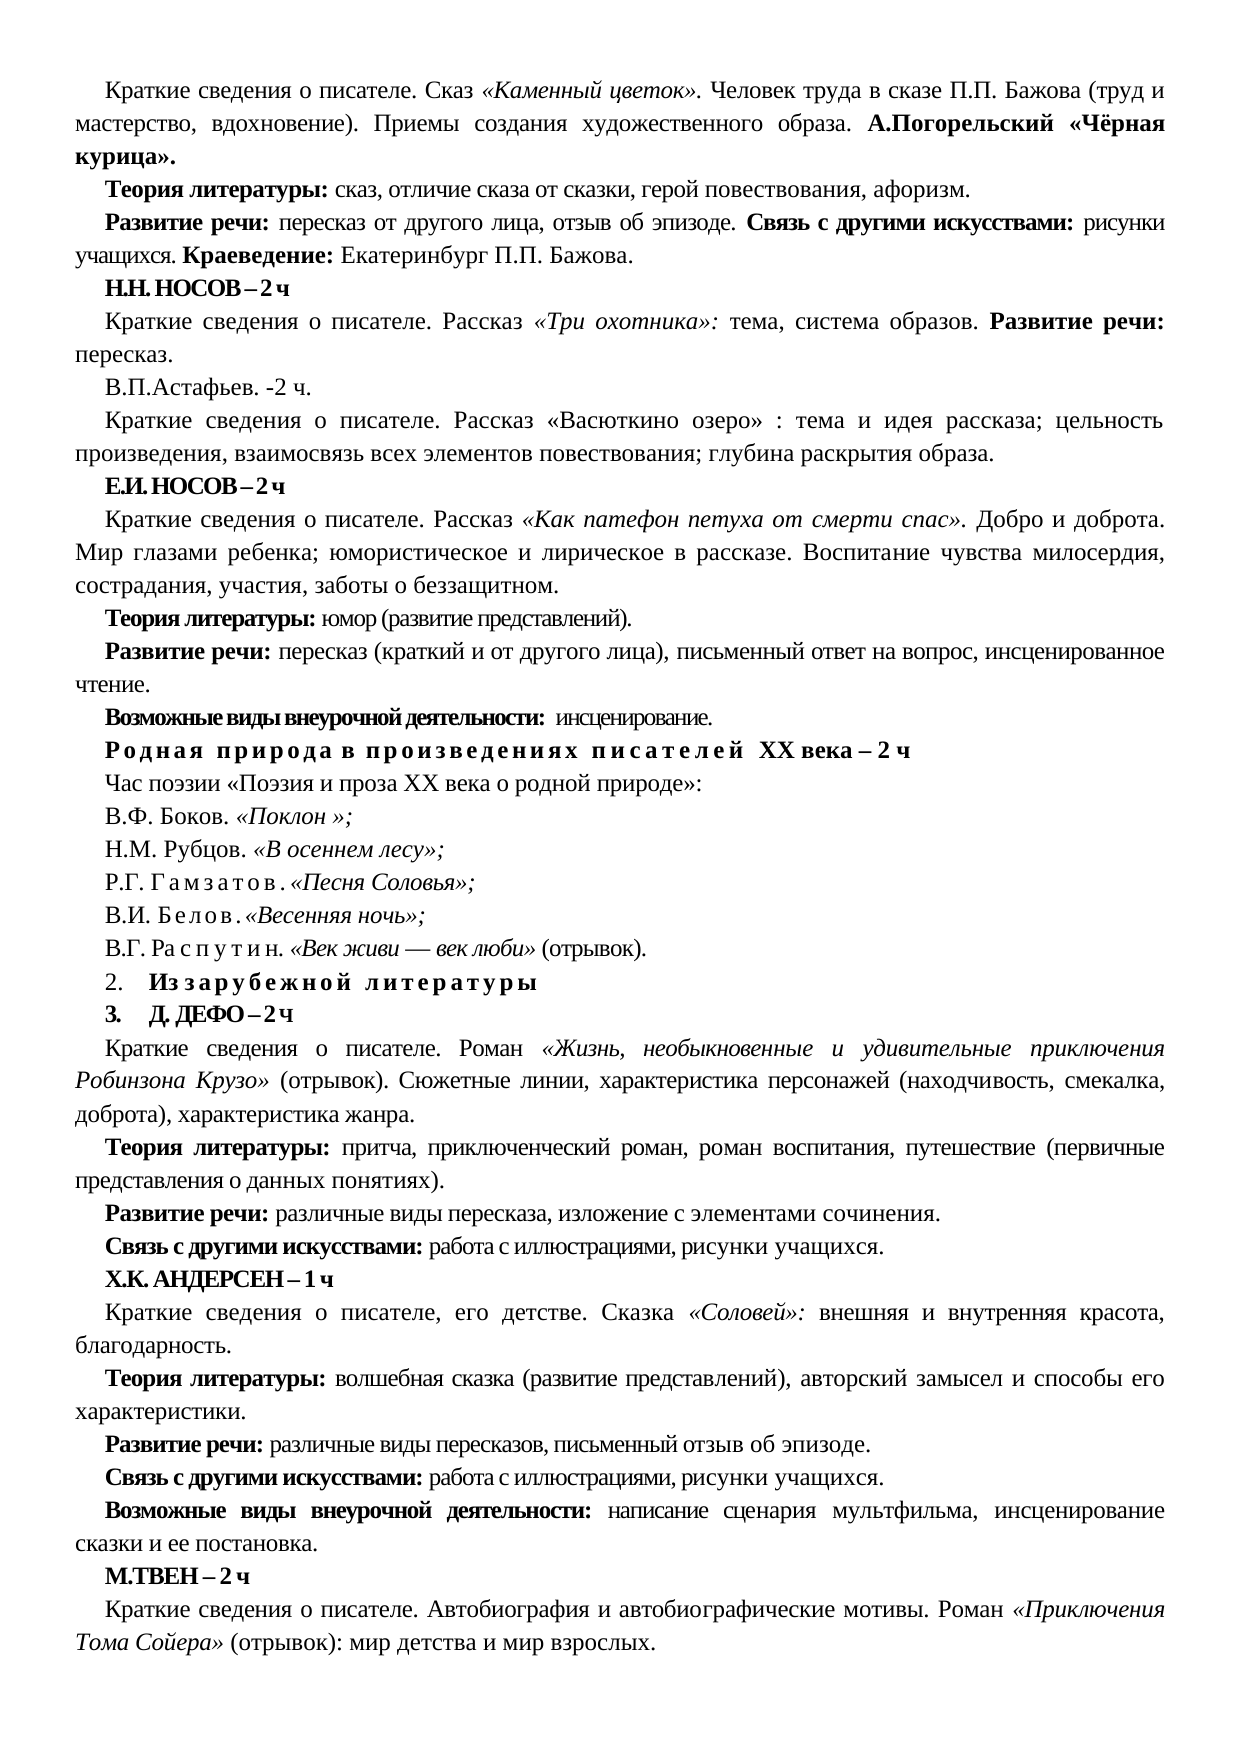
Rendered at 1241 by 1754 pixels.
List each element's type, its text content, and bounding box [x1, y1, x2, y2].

text М.ТВЕН – 2 ч [75, 1561, 1165, 1590]
list Д. ДЕФО – 2 ч [75, 999, 1165, 1028]
list Связь с другими искусствами: работа с иллюстрациями, рисунки учащихся. [75, 1231, 1165, 1259]
list Краткие сведения о писателе. Рассказ «Васюткино озеро» : тема и идея рассказа; цельность произведения, взаимосвязь всех элементов повествования; глубина раскрытия образа. [75, 405, 1165, 467]
list Краткие сведения о писателе. Рассказ «Как патефон петуха от смерти спас». Добро и доброта. Мир глазами ребенка; юмористическое и лирическое в рассказе. Воспитание чувства милосердия, сострадания, участия, заботы о беззащитном. [75, 504, 1165, 599]
list Возможные виды внеурочной деятельности: написание сценария мультфильма, инсценирование сказки и ее постановка. [75, 1495, 1165, 1557]
list В.Ф. Боков. «Поклон »; [75, 801, 1165, 830]
list В.И. Белов.«Весенняя ночь»; [75, 901, 1165, 929]
list Развитие речи: различные виды пересказов, письменный отзыв об эпизоде. [75, 1429, 1165, 1458]
list Развитие речи: пересказ (краткий и от другого лица), письменный ответ на вопрос, инсценированное чтение. [75, 636, 1165, 698]
list Теория литературы: волшебная сказка (развитие представлений), авторский замысел и способы его характеристики. [75, 1363, 1165, 1424]
text Развитие речи: пересказ от другого лица, отзыв об эпизоде. Связь с другими искусствами: рисунки учащихся. Краеведение: Екатеринбург П.П. Бажова. [75, 207, 1165, 269]
list Краткие сведения о писателе. Роман «Жизнь, необыкновенные и удивительные приключения Робинзона Крузо» (отрывок). Сюжетные линии, характеристика персонажей (находчивость, смекалка, доброта), характеристика жанра. [75, 1033, 1165, 1127]
list Из зарубежной литературы [75, 967, 1165, 995]
list Краткие сведения о писателе. Рассказ «Три охотника»: тема, система образов. Развитие речи: пересказ. [75, 306, 1165, 368]
text Краткие сведения о писателе. Сказ «Каменный цветок». Человек труда в сказе П.П. Бажова (труд и мастерство, вдохновение). Приемы создания художественного образа. А.Погорельский «Чёрная курица». [75, 75, 1165, 170]
list Развитие речи: различные виды пересказа, изложение с элементами сочинения. [75, 1198, 1165, 1226]
list Возможные виды внеурочной деятельности: инсценирование. [75, 702, 1165, 731]
list Н.М. Рубцов. «В осеннем лесу»; [75, 834, 1165, 863]
list Связь с другими искусствами: работа с иллюстрациями, рисунки учащихся. [75, 1462, 1165, 1491]
list Теория литературы: притча, приключенческий роман, роман воспитания, путешествие (первичные представления о данных понятиях). [75, 1132, 1165, 1193]
list Р.Г. Гамзатов.«Песня Соловья»; [75, 867, 1165, 896]
list В.П.Астафьев. -2 ч. [75, 372, 1165, 401]
list В.Г. Ра с п у т и н. «Век живи — век люби» (отрывок). [75, 933, 1165, 962]
list Час поэзии «Поэзия и проза XX века о родной природе»: [75, 768, 1165, 797]
list Краткие сведения о писателе, его детстве. Сказка «Соловей»: внешняя и внутренняя красота, благодарность. [75, 1297, 1165, 1358]
list Краткие сведения о писателе. Автобиография и автобиографические мотивы. Роман «Приключения Тома Сойера» (отрывок): мир детства и мир взрослых. [75, 1594, 1165, 1656]
list Теория литературы: сказ, отличие сказа от сказки, герой повествования, афоризм. [75, 174, 1165, 203]
list Теория литературы: юмор (развитие представлений). [75, 603, 1165, 632]
list Х.К. АНДЕРСЕН – 1 ч [75, 1264, 1165, 1292]
list Родная природа в произведениях писателей XX века – 2 ч [75, 735, 1165, 764]
list Н.Н. НОСОВ – 2 ч [75, 273, 1165, 302]
list Е.И. НОСОВ – 2 ч [75, 471, 1165, 500]
